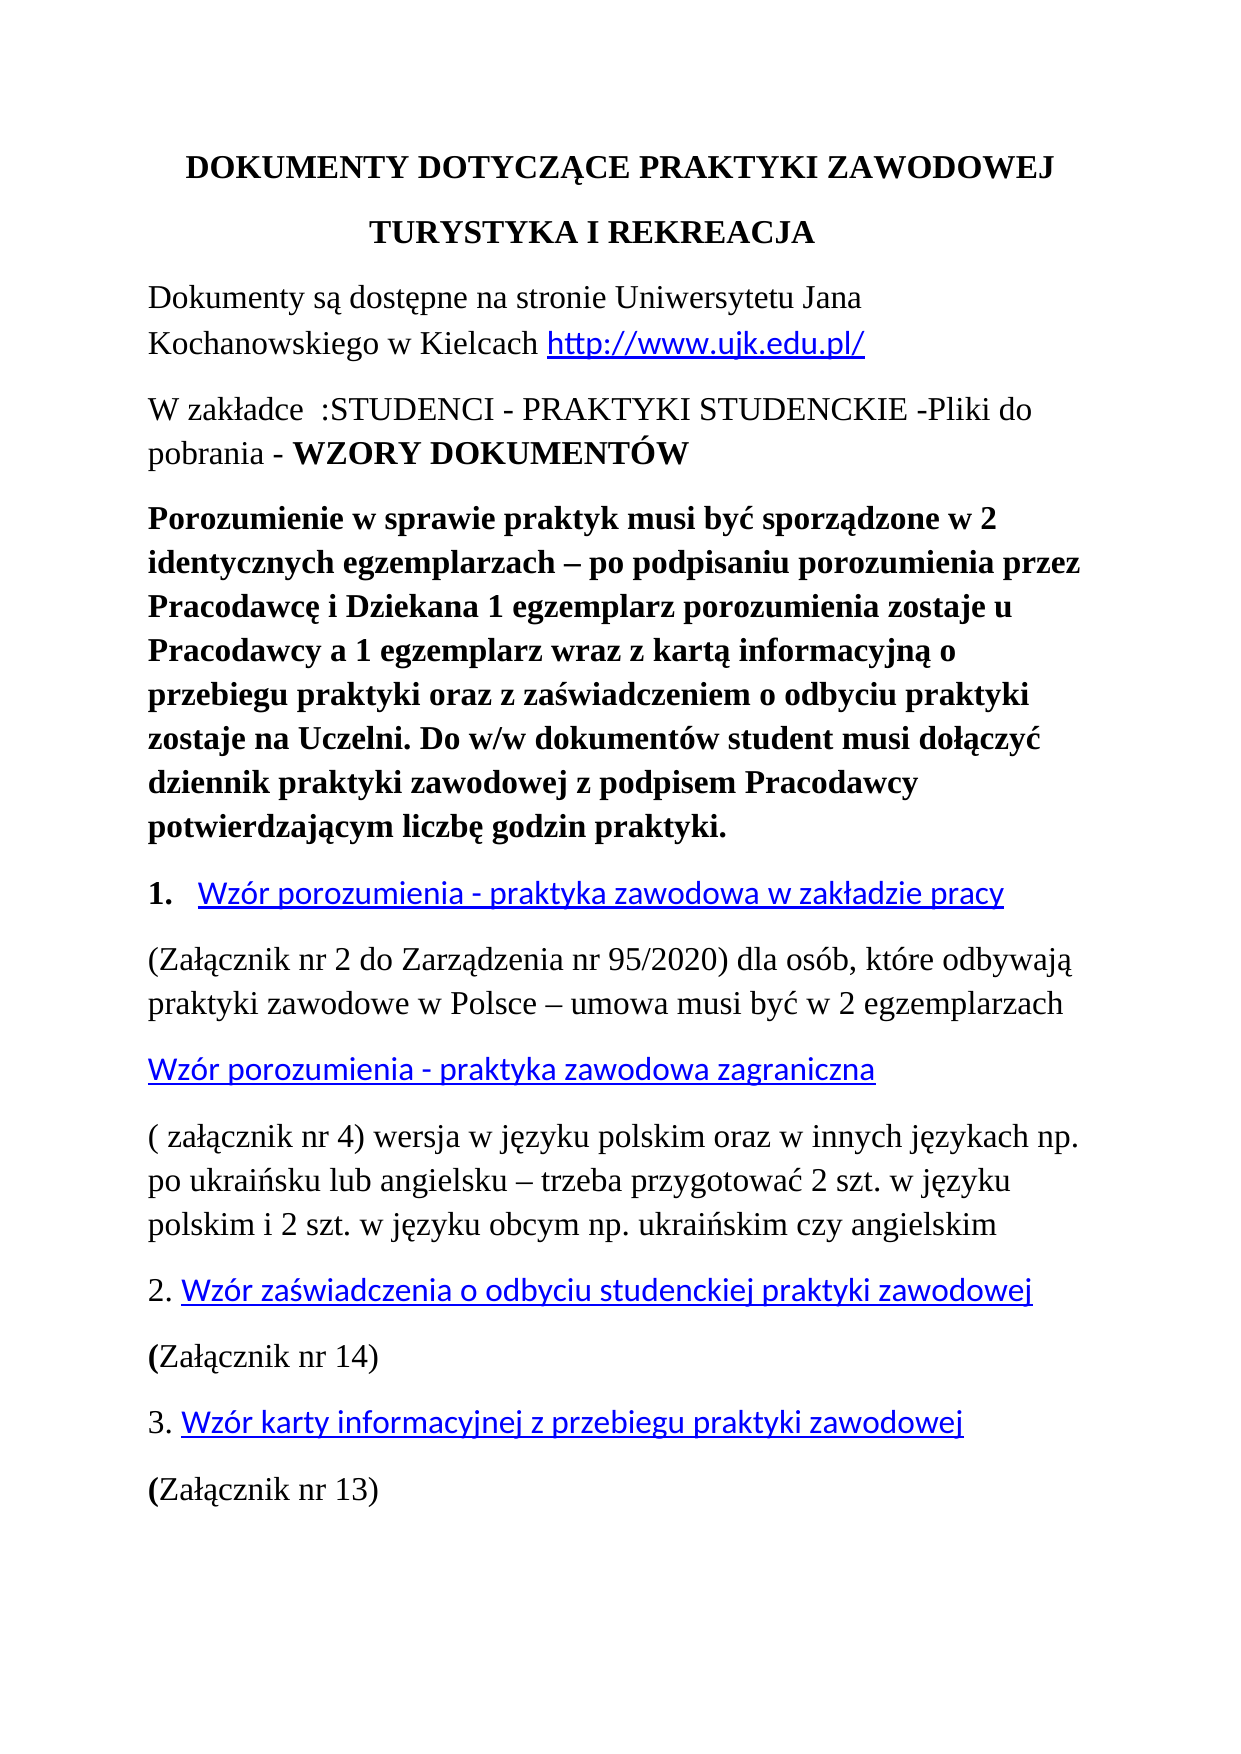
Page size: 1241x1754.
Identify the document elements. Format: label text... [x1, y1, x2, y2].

text (Załącznik nr 13) [148, 1469, 1093, 1507]
text DOKUMENTY DOTYCZĄCE PRAKTYKI ZAWODOWEJ [148, 148, 1093, 186]
text (Załącznik nr 2 do Zarządzenia nr 95/2020) dla osób, które odbywają praktyki zawodowe w Polsce – umowa musi być w 2 egzemplarzach [148, 939, 1093, 1022]
text Porozumienie w sprawie praktyk musi być sporządzone w 2 identycznych egzemplarzach – po podpisaniu porozumienia przez Pracodawcę i Dziekana 1 egzemplarz porozumienia zostaje u Pracodawcy a 1 egzemplarz wraz z kartą informacyjną o przebiegu praktyki oraz z zaświadczeniem o odbyciu praktyki zostaje na Uczelni. Do w/w dokumentów student musi dołączyć dziennik praktyki zawodowej z podpisem Pracodawcy potwierdzającym liczbę godzin praktyki. [148, 498, 1093, 845]
text ( załącznik nr 4) wersja w języku polskim oraz w innych językach np. po ukraińsku lub angielsku – trzeba przygotować 2 szt. w języku polskim i 2 szt. w języku obcym np. ukraińskim czy angielskim [148, 1116, 1093, 1242]
text 3. Wzór karty informacyjnej z przebiegu praktyki zawodowej [148, 1401, 1093, 1442]
text Wzór porozumienia - praktyka zawodowa zagraniczna [148, 1048, 1093, 1089]
text (Załącznik nr 14) [148, 1336, 1093, 1375]
text 2. Wzór zaświadczenia o odbyciu studenckiej praktyki zawodowej [148, 1269, 1093, 1309]
text Dokumenty są dostępne na stronie Uniwersytetu Jana Kochanowskiego w Kielcach http://www.ujk.edu.pl/ [148, 277, 1093, 362]
text 1. Wzór porozumienia - praktyka zawodowa w zakładzie pracy [148, 872, 1093, 912]
text W zakładce :STUDENCI - PRAKTYKI STUDENCKIE -Pliki do pobrania - WZORY DOKUMENTÓW [148, 389, 1093, 472]
text TURYSTYKA I REKREACJA [295, 212, 1093, 251]
